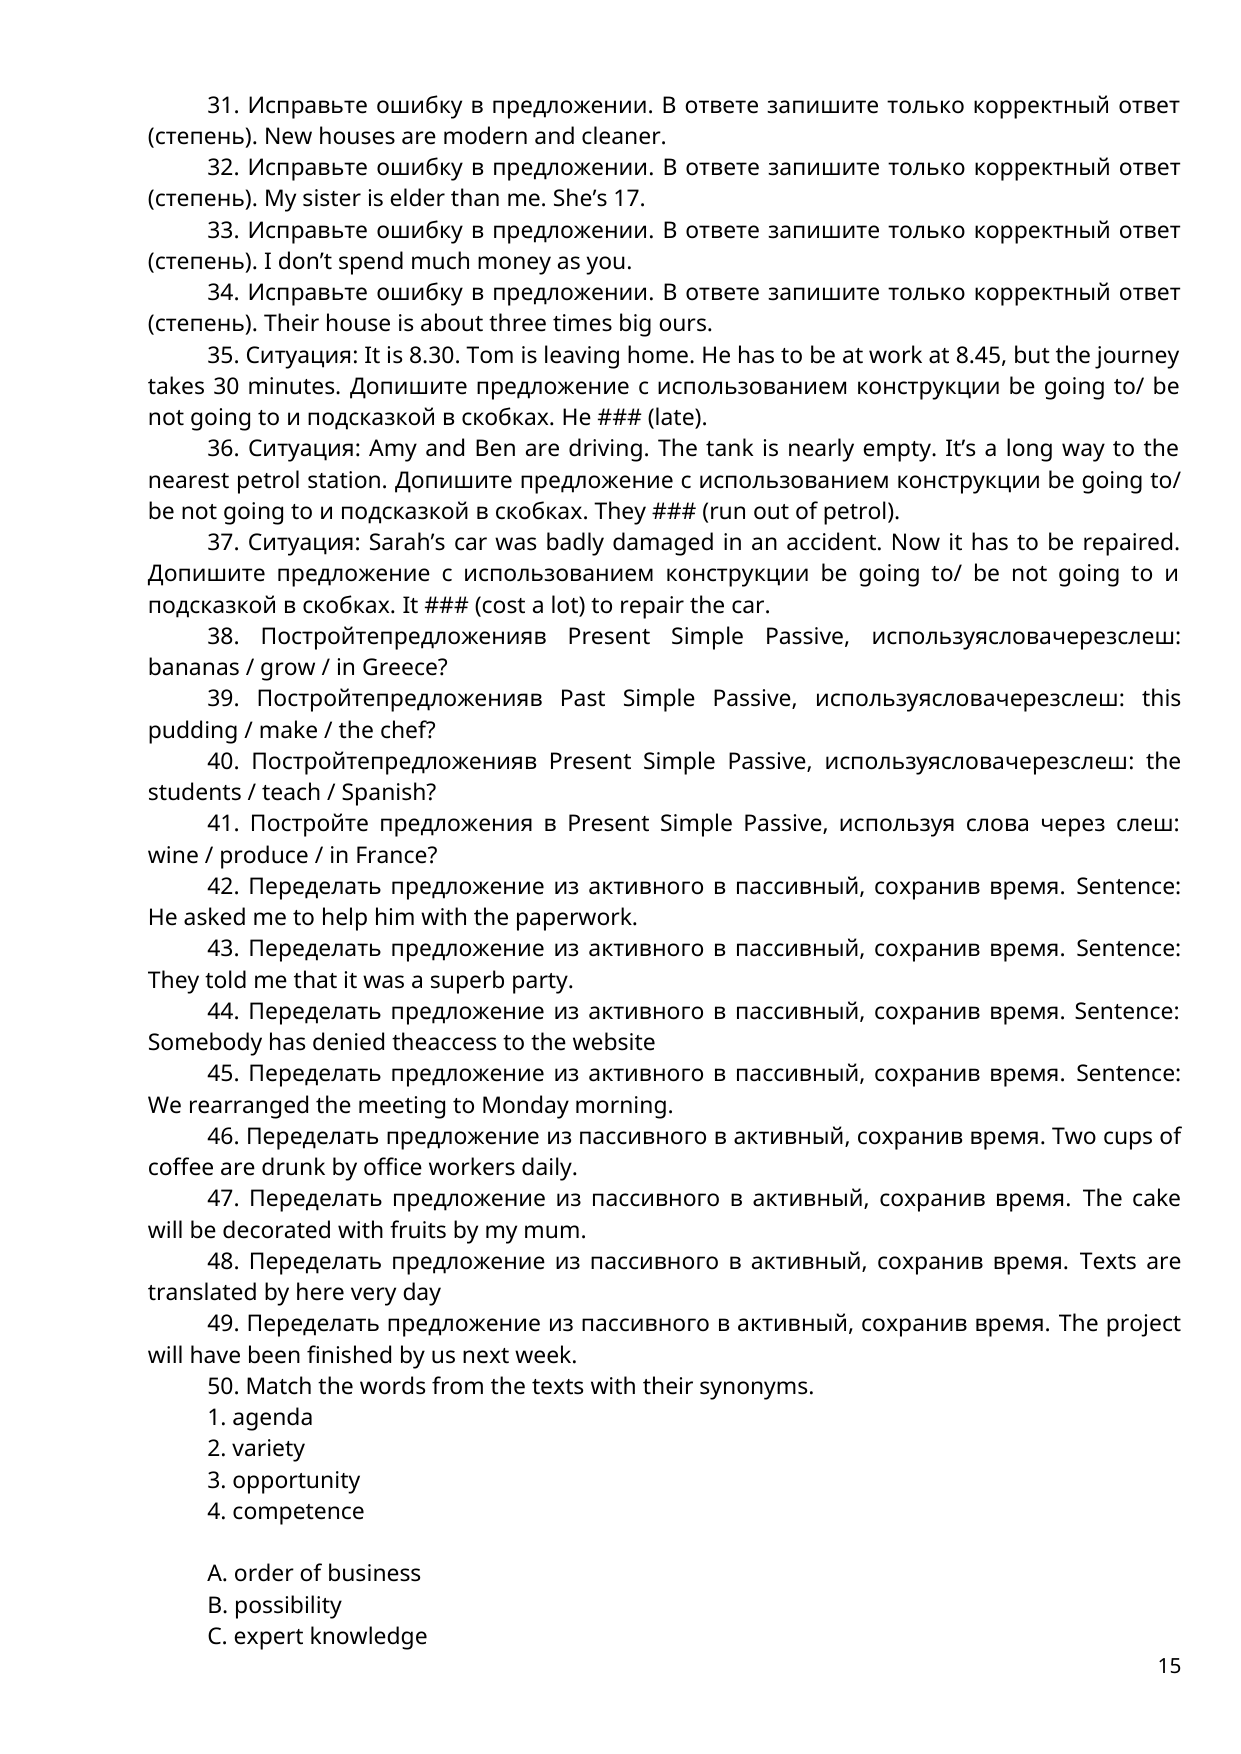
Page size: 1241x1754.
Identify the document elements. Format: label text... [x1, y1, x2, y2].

text C. expert knowledge [148, 1620, 1181, 1651]
text 47. Переделать предложение из пассивного в активный, сохранив время. The cake will be decorated with fruits by my mum. [148, 1182, 1181, 1245]
text 40. Постройтепредложенияв Present Simple Passive, используясловачерезслеш: the students / teach / Spanish? [148, 745, 1181, 807]
text 32. Исправьте ошибку в предложении. В ответе запишите только корректный ответ (степень). My sister is elder than me. She’s 17. [148, 151, 1181, 214]
text 36. Ситуация: Amy and Ben are driving. The tank is nearly empty. It’s a long way to the nearest petrol station. Допишите предложение с использованием конструкции be going to/ be not going to и подсказкой в скобках. They ### (run out of petrol). [148, 432, 1181, 526]
text 44. Переделать предложение из активного в пассивный, сохранив время. Sentence: Somebody has denied theaccess to the website [148, 995, 1181, 1057]
text 31. Исправьте ошибку в предложении. В ответе запишите только корректный ответ (степень). New houses are modern and cleaner. [148, 89, 1181, 151]
text B. possibility [148, 1589, 1181, 1620]
text 45. Переделать предложение из активного в пассивный, сохранив время. Sentence: We rearranged the meeting to Monday morning. [148, 1057, 1181, 1120]
text 50. Match the words from the texts with their synonyms. [148, 1370, 1181, 1401]
text 42. Переделать предложение из активного в пассивный, сохранив время. Sentence: He asked me to help him with the paperwork. [148, 870, 1181, 932]
text 38. Постройтепредложенияв Present Simple Passive, используясловачерезслеш: bananas / grow / in Greece? [148, 620, 1181, 682]
text A. order of business [148, 1557, 1181, 1589]
text 49. Переделать предложение из пассивного в активный, сохранив время. The project will have been finished by us next week. [148, 1307, 1181, 1370]
text 48. Переделать предложение из пассивного в активный, сохранив время. Texts are translated by here very day [148, 1245, 1181, 1307]
text 33. Исправьте ошибку в предложении. В ответе запишите только корректный ответ (степень). I don’t spend much money as you. [148, 214, 1181, 276]
text 46. Переделать предложение из пассивного в активный, сохранив время. Two cups of coffee are drunk by office workers daily. [148, 1120, 1181, 1182]
text 1. agenda [148, 1401, 1181, 1432]
text 2. variety [148, 1432, 1181, 1464]
text 43. Переделать предложение из активного в пассивный, сохранив время. Sentence: They told me that it was a superb party. [148, 932, 1181, 995]
text 41. Постройте предложения в Present Simple Passive, используя слова через слеш: wine / produce / in France? [148, 807, 1181, 870]
text 4. competence [148, 1495, 1181, 1526]
text 35. Ситуация: It is 8.30. Tom is leaving home. He has to be at work at 8.45, but the journey takes 30 minutes. Допишите предложение с использованием конструкции be going to/ be not going to и подсказкой в скобках. He ### (late). [148, 339, 1181, 432]
text 37. Ситуация: Sarah’s car was badly damaged in an accident. Now it has to be repaired. Допишите предложение с использованием конструкции be going to/ be not going to и подсказкой в скобках. It ### (cost a lot) to repair the car. [148, 526, 1181, 620]
text 3. opportunity [148, 1464, 1181, 1495]
text 34. Исправьте ошибку в предложении. В ответе запишите только корректный ответ (степень). Their house is about three times big ours. [148, 276, 1181, 339]
text 39. Постройтепредложенияв Past Simple Passive, используясловачерезслеш: this pudding / make / the chef? [148, 682, 1181, 745]
